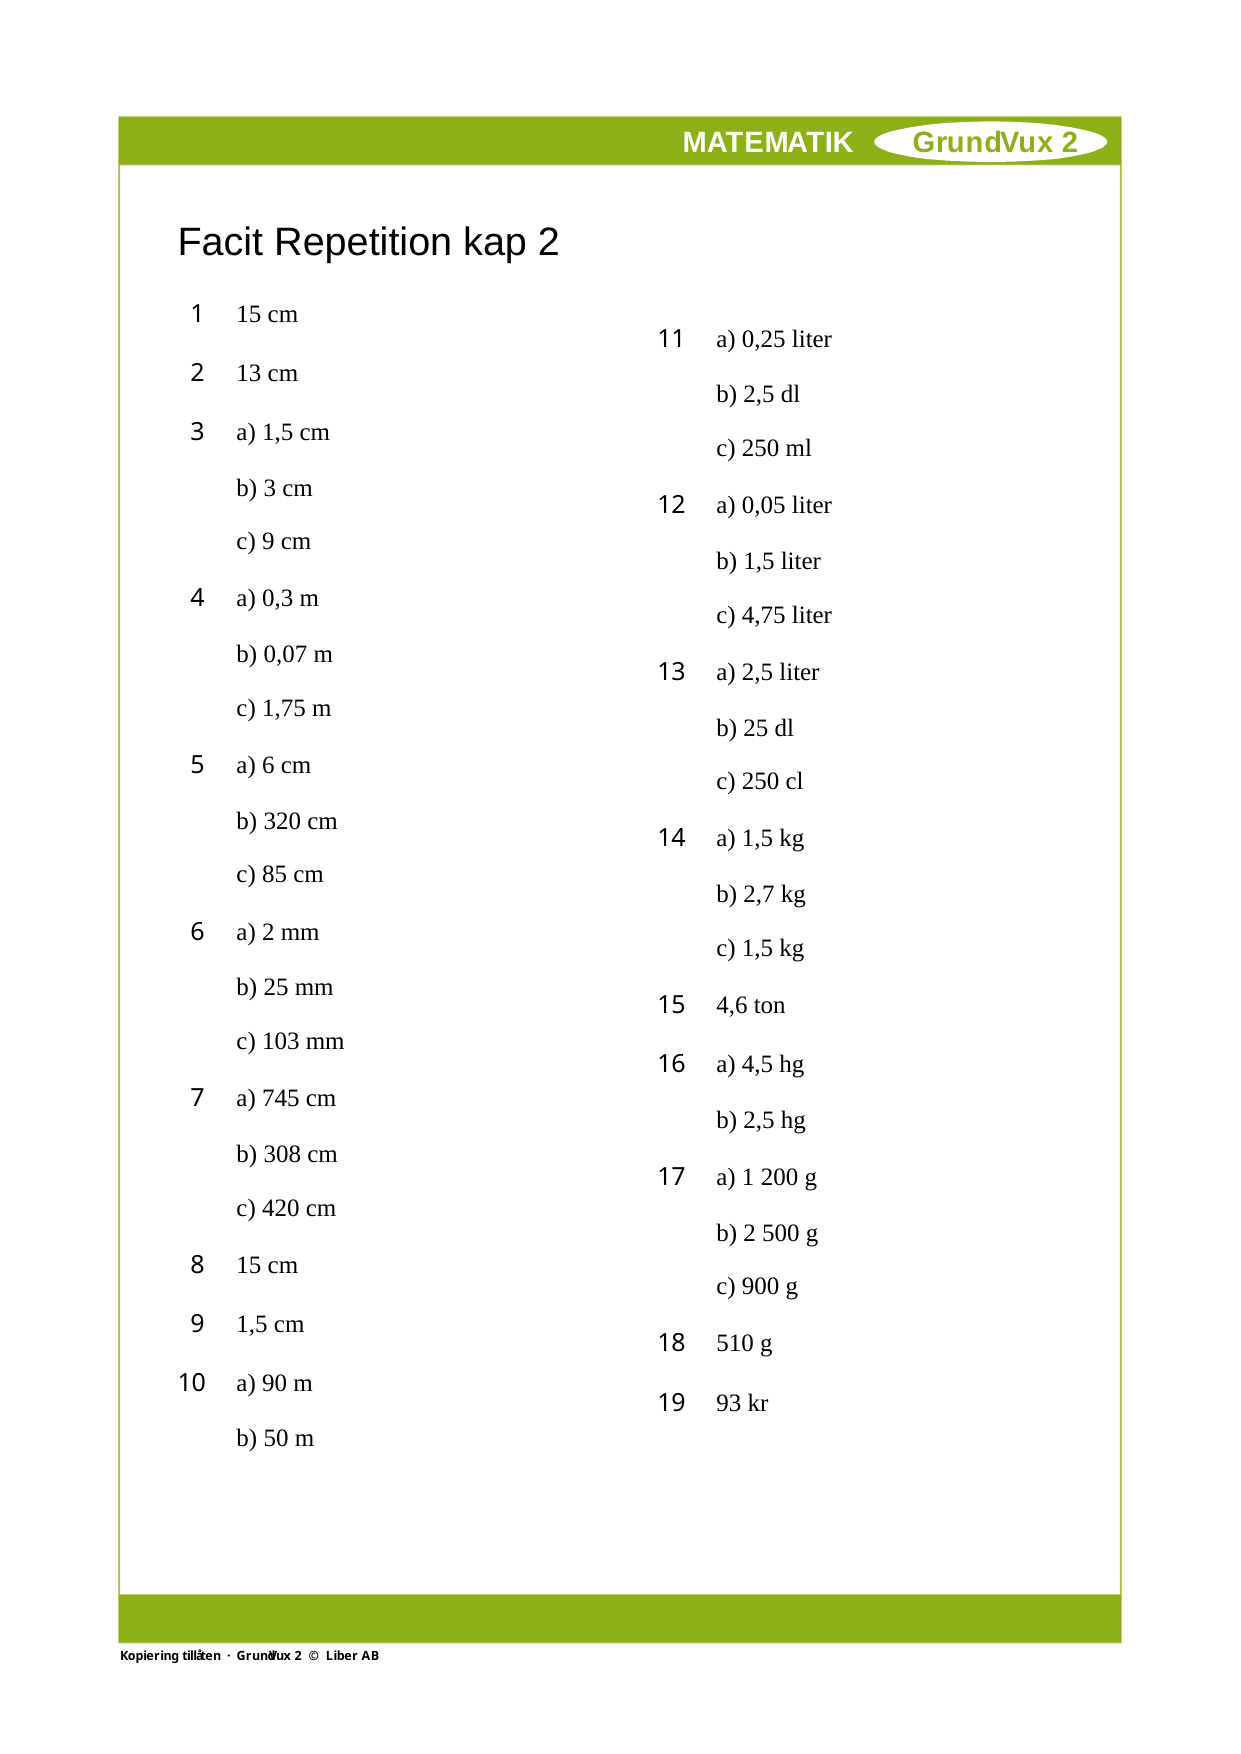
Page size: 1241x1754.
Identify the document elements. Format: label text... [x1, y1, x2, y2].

text c) 9 cm [177, 526, 583, 555]
text 18 510 g [657, 1325, 1063, 1359]
text Facit Repetition kap 2 [177, 218, 1063, 264]
text c) 900 g [657, 1271, 1063, 1300]
text 3 a) 1,5 cm [177, 413, 583, 448]
text 11 a) 0,25 liter [657, 320, 1063, 354]
text c) 250 cl [657, 766, 1063, 795]
text c) 1,5 kg [657, 933, 1063, 962]
text 7 a) 745 cm [177, 1080, 583, 1114]
text 19 93 kr [657, 1384, 1063, 1418]
text 9 1,5 cm [177, 1305, 583, 1339]
text b) 50 m [177, 1423, 583, 1452]
text b) 2,5 dl [657, 379, 1063, 408]
text 14 a) 1,5 kg [657, 820, 1063, 854]
text c) 4,75 liter [657, 600, 1063, 628]
text 5 a) 6 cm [177, 747, 583, 781]
text b) 3 cm [177, 473, 583, 501]
text b) 0,07 m [177, 639, 583, 668]
text b) 1,5 liter [657, 546, 1063, 575]
text c) 85 cm [177, 859, 583, 888]
text c) 1,75 m [177, 693, 583, 722]
text b) 320 cm [177, 806, 583, 834]
text 17 a) 1 200 g [657, 1158, 1063, 1193]
text b) 2,5 hg [657, 1105, 1063, 1133]
text 15 4,6 ton [657, 987, 1063, 1021]
text 4 a) 0,3 m [177, 580, 583, 614]
text b) 25 dl [657, 713, 1063, 741]
text b) 25 mm [177, 972, 583, 1001]
text 10 a) 90 m [177, 1364, 583, 1398]
text b) 2 500 g [657, 1218, 1063, 1246]
text 16 a) 4,5 hg [657, 1046, 1063, 1080]
text b) 308 cm [177, 1139, 583, 1168]
text 13 a) 2,5 liter [657, 653, 1063, 688]
text c) 250 ml [657, 433, 1063, 462]
text c) 103 mm [177, 1026, 583, 1055]
text 12 a) 0,05 liter [657, 487, 1063, 521]
text b) 2,7 kg [657, 879, 1063, 908]
text 6 a) 2 mm [177, 913, 583, 947]
text 1 15 cm [177, 295, 583, 329]
text c) 420 cm [177, 1193, 583, 1221]
text 8 15 cm [177, 1246, 583, 1280]
text 2 13 cm [177, 354, 583, 388]
